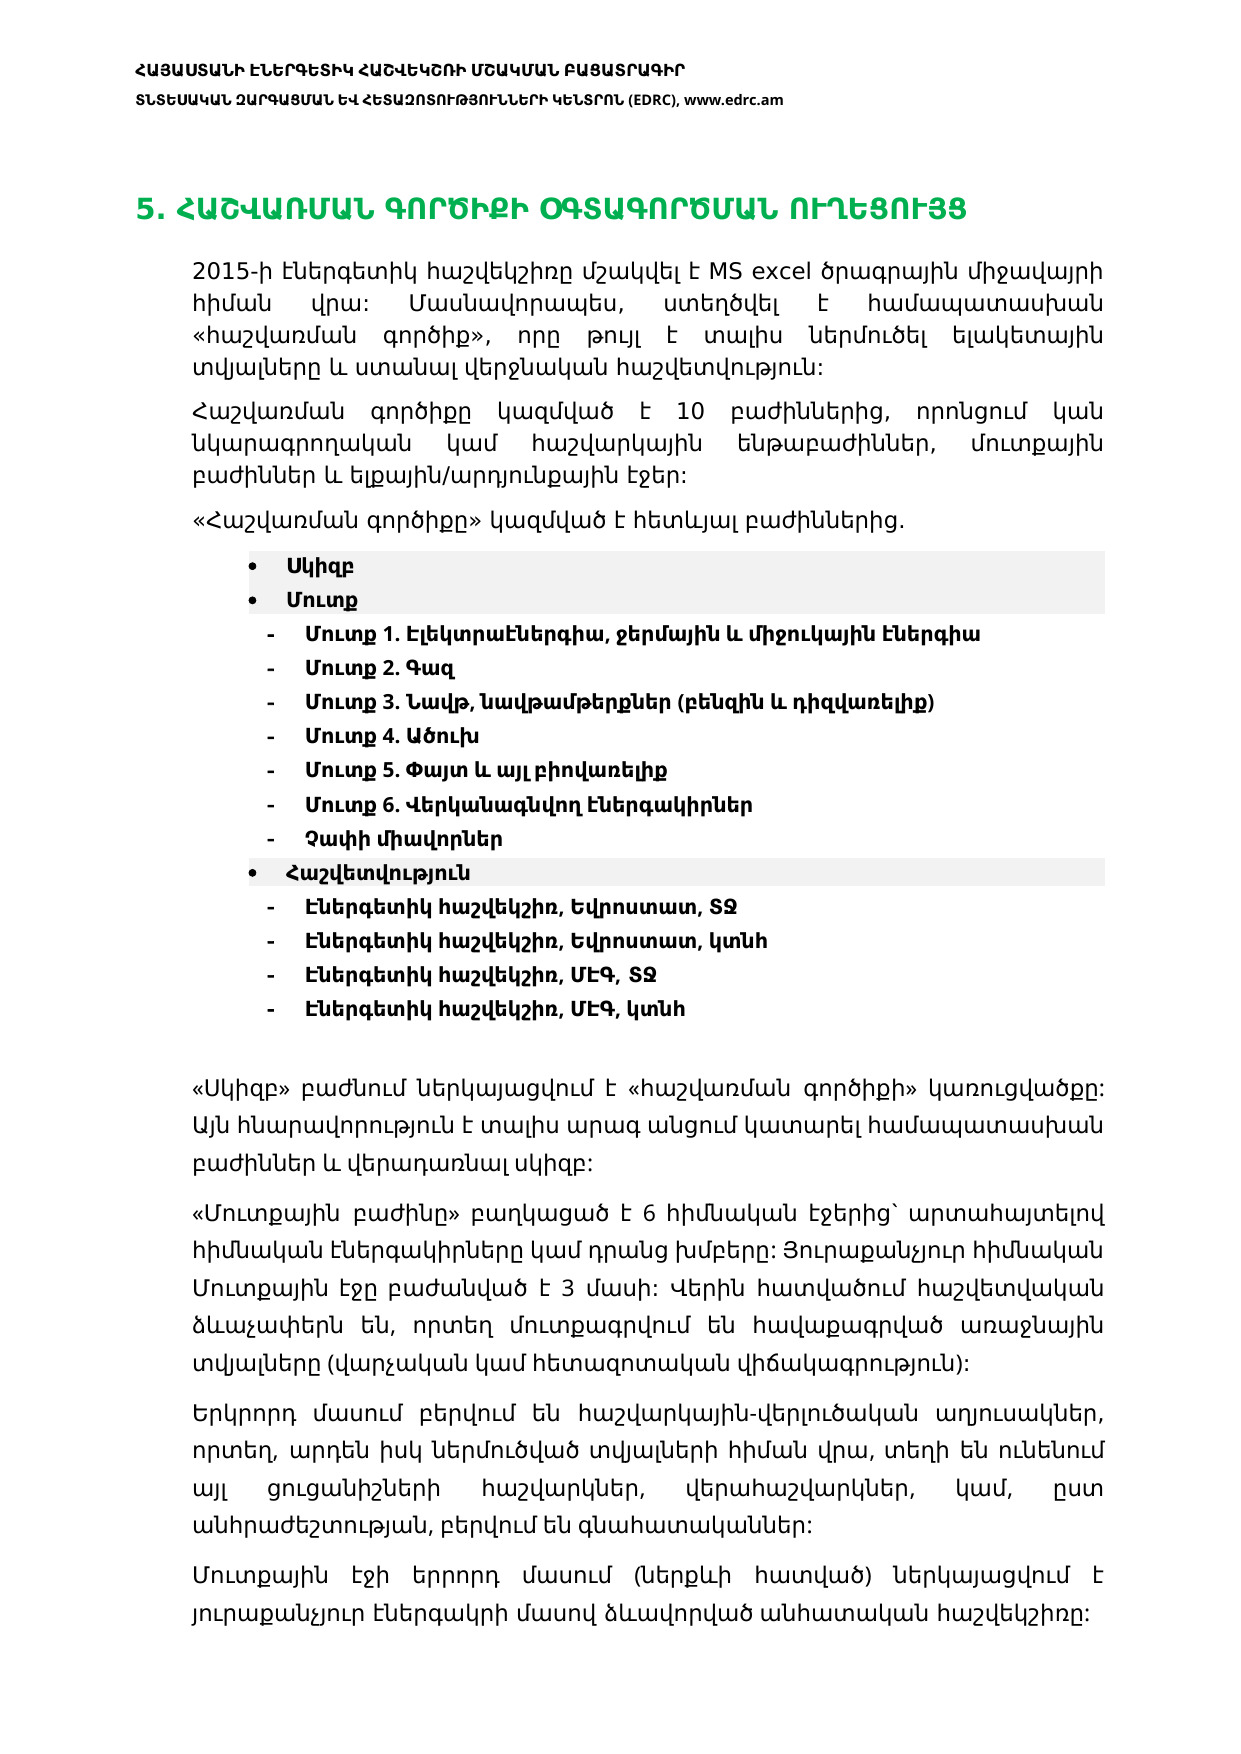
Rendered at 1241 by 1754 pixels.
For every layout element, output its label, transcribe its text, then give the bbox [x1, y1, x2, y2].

text Մուտքային էջի երրորդ մասում (ներքևի հատված) ներկայացվում է յուրաքանչյուր էներգակրի մասով ձևավորված անհատական հաշվեկշիռը: [192, 1559, 1105, 1628]
text «Սկիզբ» բաժնում ներկայացվում է «հաշվառման գործիքի» կառուցվածքը: Այն հնարավորություն է տալիս արագ անցում կատարել համապատասխան բաժիններ և վերադառնալ սկիզբ: [192, 1071, 1105, 1178]
text «Հաշվառման գործիքը» կազմված է հետևյալ բաժիններից. [192, 507, 1105, 533]
text Երկրորդ մասում բերվում են հաշվարկային-վերլուծական աղյուսակներ, որտեղ, արդեն իսկ ներմուծված տվյալների հիման վրա, տեղի են ունենում այլ ցուցանիշների հաշվարկներ, վերահաշվարկներ, կամ, ըստ անհրաժեշտության, բերվում են գնահատականներ: [192, 1396, 1105, 1540]
text «Մուտքային բաժինը» բաղկացած է 6 հիմնական էջերից` արտահայտելով հիմնական էներգակիրները կամ դրանց խմբերը: Յուրաքանչյուր հիմնական Մուտքային էջը բաժանված է 3 մասի: Վերին հատվածում հաշվետվական ձևաչափերն են, որտեղ մուտքագրվում են հավաքագրված առաջնային տվյալները (վարչական կամ հետազոտական վիճակագրություն): [192, 1196, 1105, 1378]
subtitle 5. ՀԱՇՎԱՌՄԱՆ ԳՈՐԾԻՔԻ ՕԳՏԱԳՈՐԾՄԱՆ ՈՒՂԵՑՈՒՅՑ [135, 192, 1105, 226]
text Հաշվառման գործիքը կազմված է 10 բաժիններից, որոնցում կան նկարագրողական կամ հաշվարկային ենթաբաժիններ, մուտքային բաժիններ և ելքային/արդյունքային էջեր: [192, 398, 1105, 489]
table_header Սկիզբ Մուտք Մուտք 1. Էլեկտրաէներգիա, ջերմային և միջուկային էներգիա Մուտք 2. Գազ Մուտք 3. Նավթ, նավթամթերքներ (բենզին և դիզվառելիք) Մուտք 4. Ածուխ Մուտք 5. Փայտ և այլ բիովառելիք Մուտք 6. Վերկանագնվող էներգակիրներ Չափի միավորներ Հաշվետվություն Էներգետիկ հաշվեկշիռ, Եվրոստատ, ՏՋ Էներգետիկ հաշվեկշիռ, Եվրոստատ, կտնհ Էներգետիկ հաշվեկշիռ, ՄԷԳ, ՏՋ Էներգետիկ հաշվեկշիռ, ՄԷԳ, կտնհ [181, 551, 1117, 1040]
text 2015-ի էներգետիկ հաշվեկշիռը մշակվել է MS excel ծրագրային միջավայրի հիման վրա: Մասնավորապես, ստեղծվել է համապատասխան «հաշվառման գործիք», որը թույլ է տալիս ներմուծել ելակետային տվյալները և ստանալ վերջնական հաշվետվություն: [192, 258, 1105, 381]
